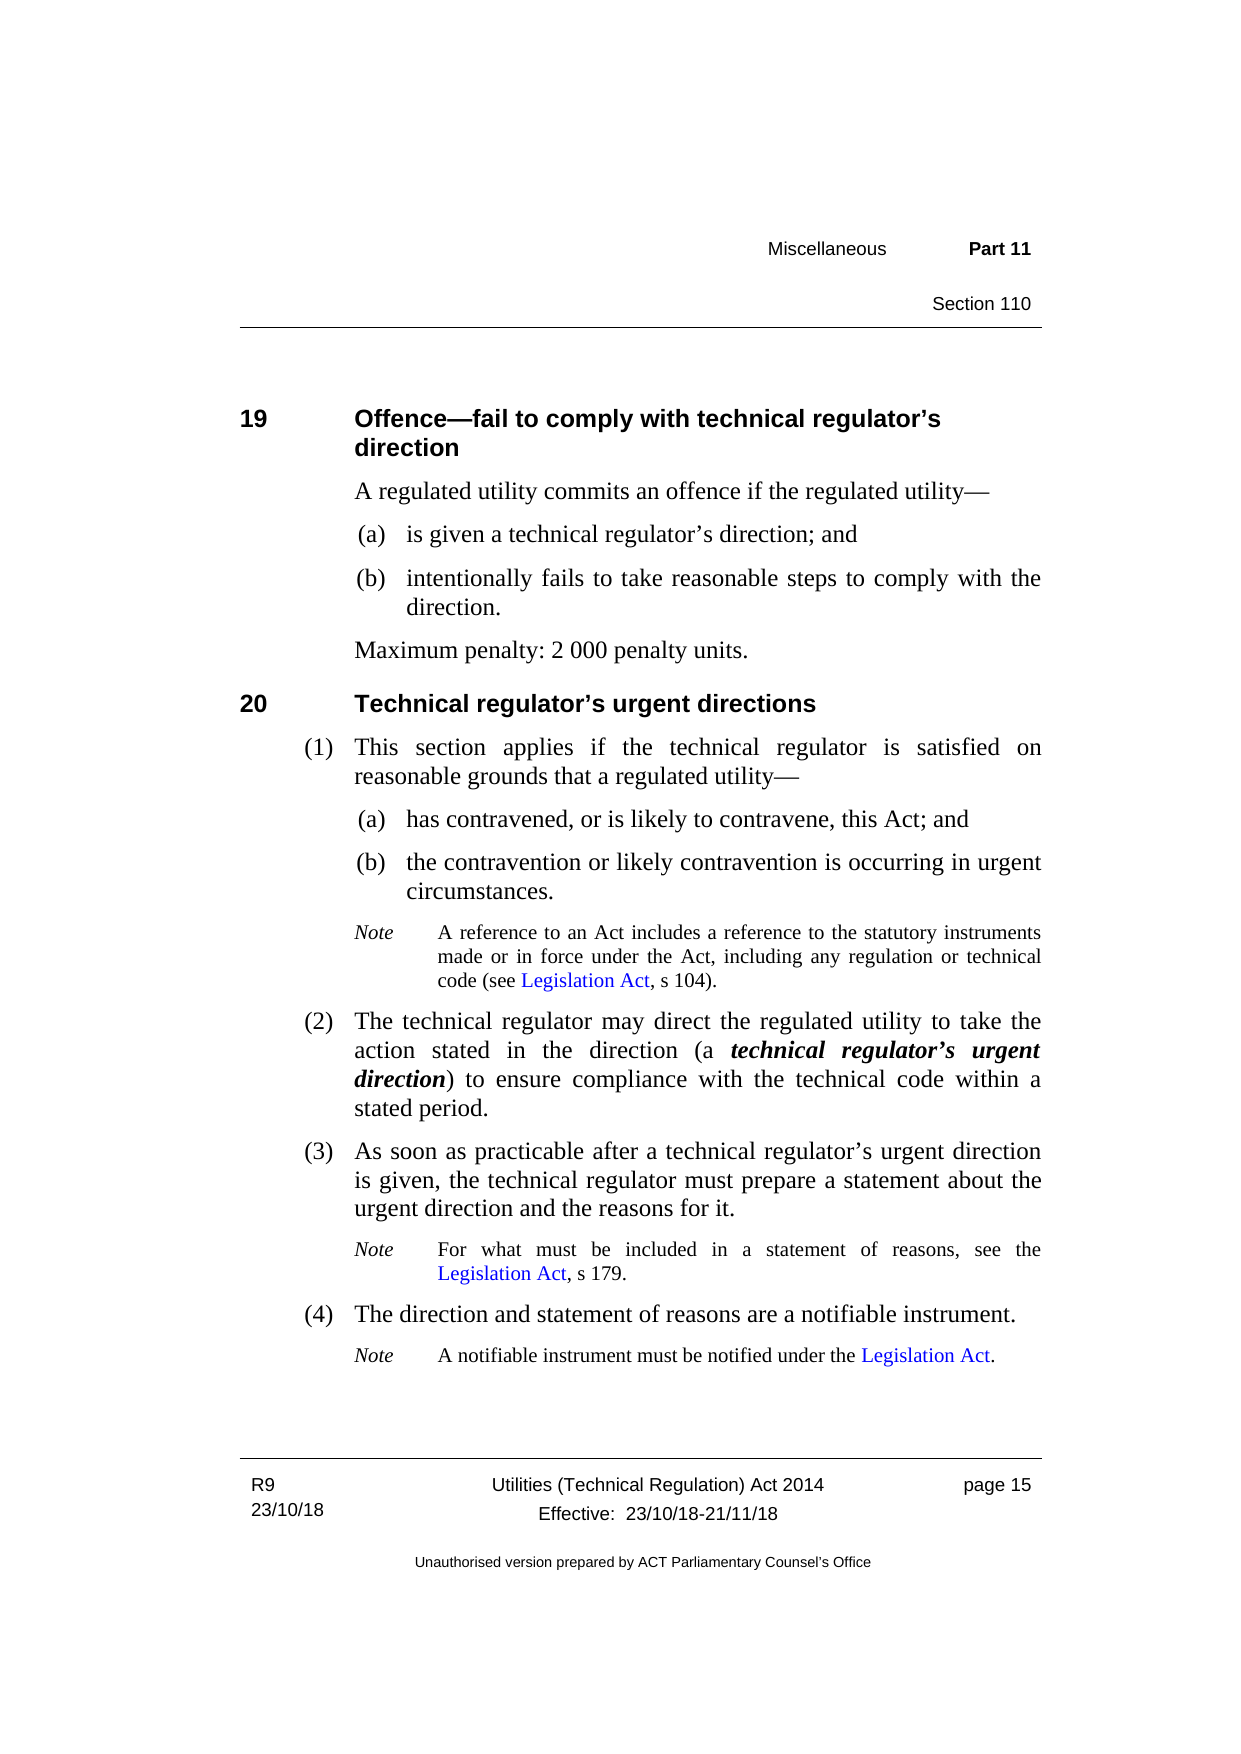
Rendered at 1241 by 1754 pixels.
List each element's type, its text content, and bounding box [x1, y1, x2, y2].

text (1) This section applies if the technical regulator is satisfied on reasonable grounds that a regulated utility— [239, 732, 1042, 789]
text (2) The technical regulator may direct the regulated utility to take the action stated in the direction (a technical regulator’s urgent direction) to ensure compliance with the technical code within a stated period. [239, 1006, 1042, 1121]
text (a) is given a technical regulator’s direction; and [239, 519, 1042, 548]
text 19 Offence—fail to comply with technical regulator’s direction [239, 404, 1042, 462]
text (4) The direction and statement of reasons are a notifiable instrument. [239, 1299, 1042, 1328]
text A regulated utility commits an offence if the regulated utility— [354, 476, 1042, 505]
text (b) intentionally fails to take reasonable steps to comply with the direction. [239, 563, 1042, 620]
text (b) the contravention or likely contravention is occurring in urgent circumstances. [239, 847, 1042, 905]
text Note For what must be included in a statement of reasons, see the Legislation Act, s 179. [354, 1237, 1042, 1285]
text Maximum penalty: 2 000 penalty units. [354, 635, 1042, 664]
text (3) As soon as practicable after a technical regulator’s urgent direction is given, the technical regulator must prepare a statement about the urgent direction and the reasons for it. [239, 1136, 1042, 1222]
text (a) has contravened, or is likely to contravene, this Act; and [239, 804, 1042, 833]
text 20 Technical regulator’s urgent directions [239, 689, 1042, 717]
text Note A notifiable instrument must be notified under the Legislation Act. [354, 1343, 1042, 1367]
text Note A reference to an Act includes a reference to the statutory instruments made or in force under the Act, including any regulation or technical code (see Legislation Act, s 104). [354, 919, 1042, 992]
